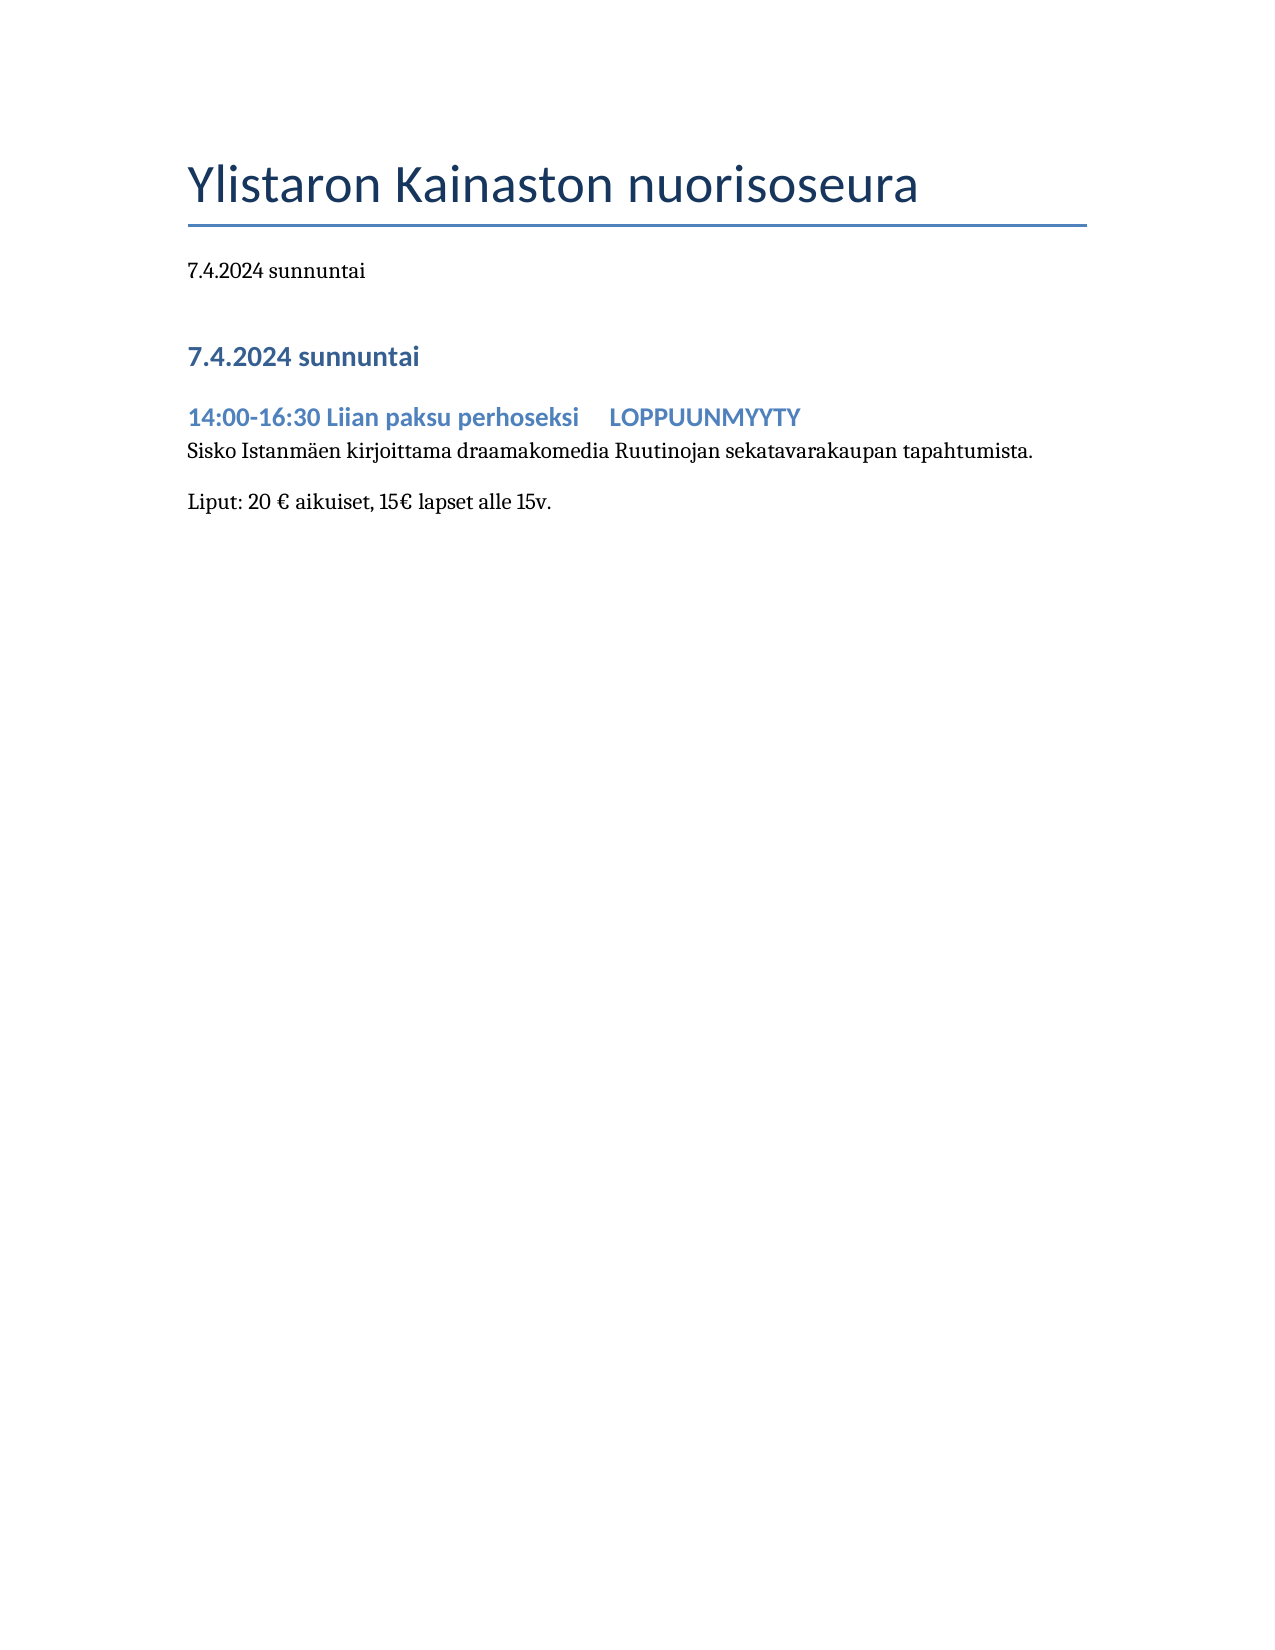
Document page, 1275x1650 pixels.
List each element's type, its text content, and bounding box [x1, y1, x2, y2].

text Sisko Istanmäen kirjoittama draamakomedia Ruutinojan sekatavarakaupan tapahtumista. [187, 438, 1087, 464]
subtitle 7.4.2024 sunnuntai [187, 338, 1087, 374]
text Liput: 20 € aikuiset, 15€ lapset alle 15v. [187, 489, 1087, 515]
subtitle 14:00-16:30 Liian paksu perhoseksi LOPPUUNMYYTY [187, 400, 1087, 433]
title Ylistaron Kainaston nuorisoseura [187, 150, 1087, 227]
text 7.4.2024 sunnuntai [187, 258, 1087, 284]
